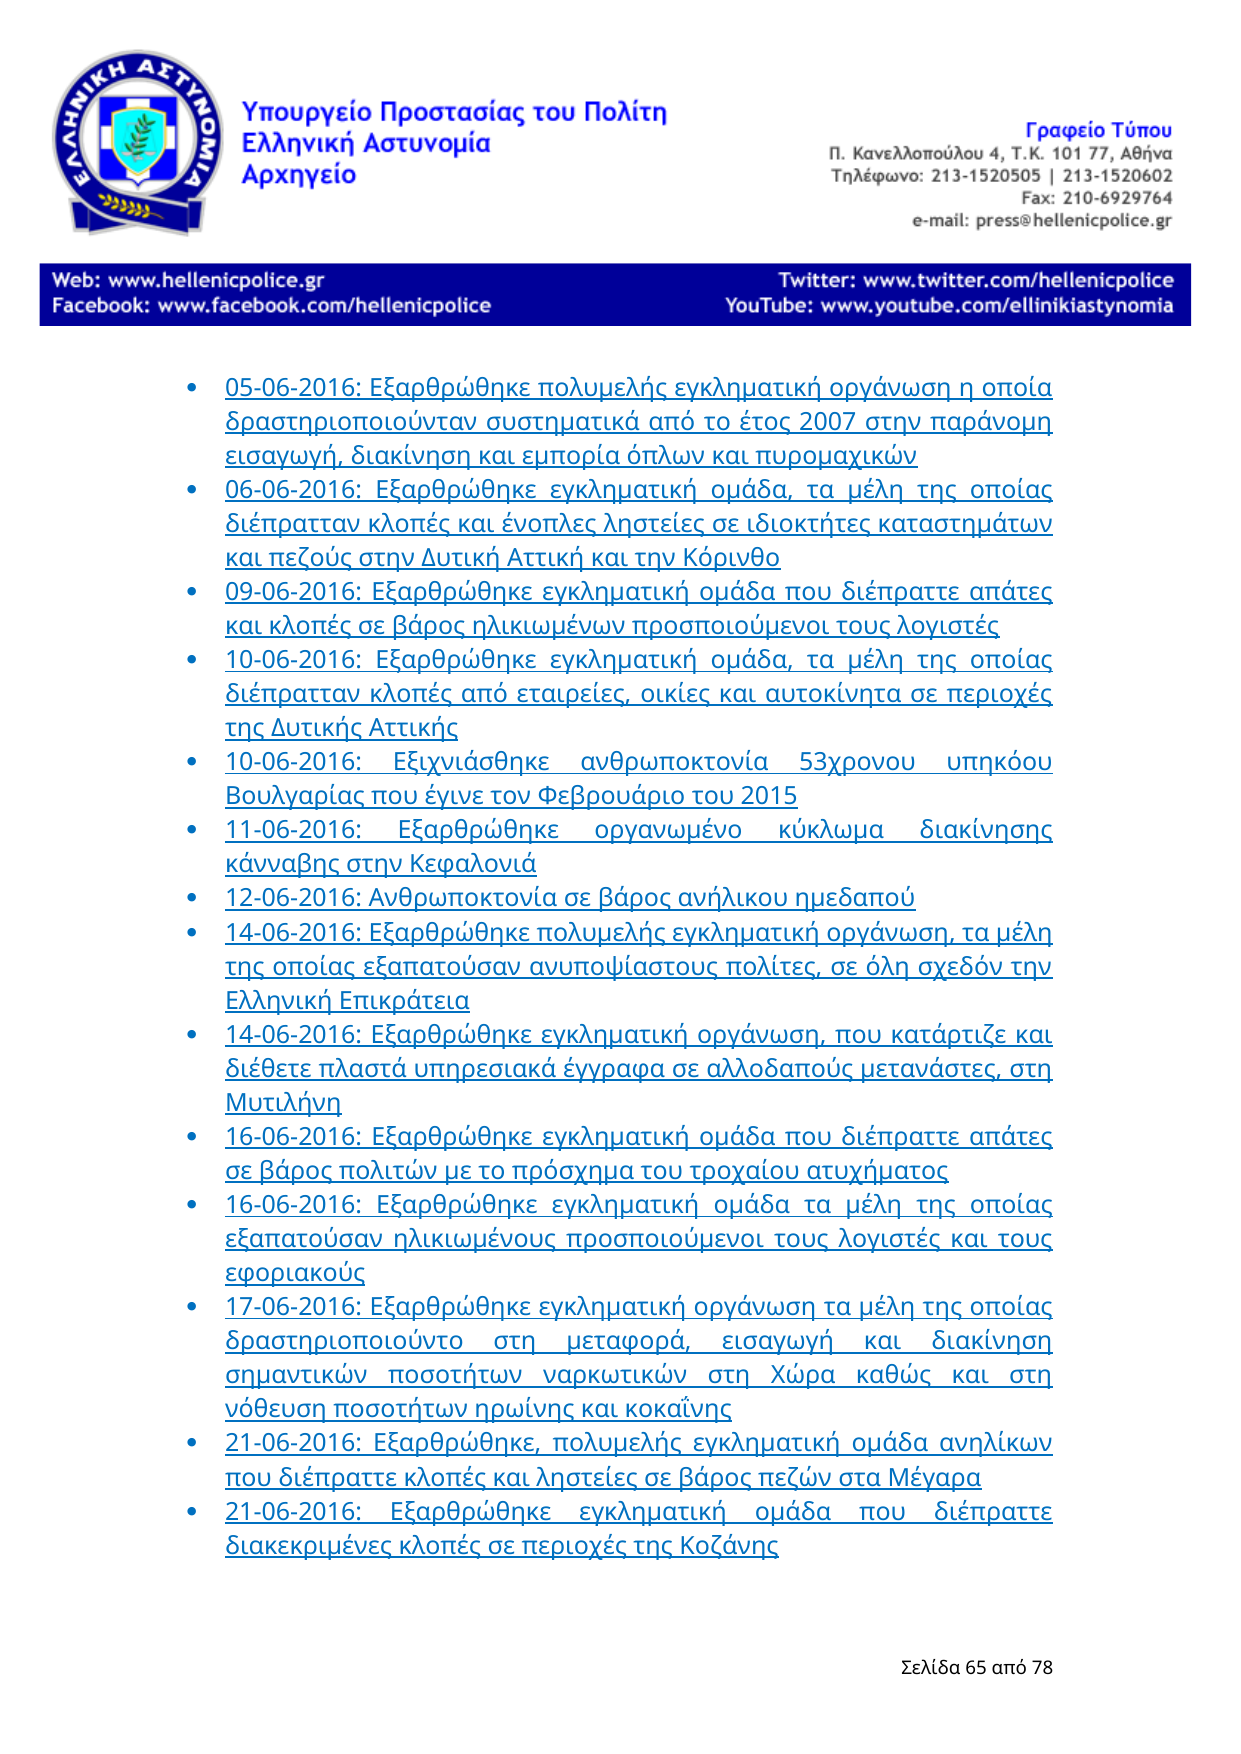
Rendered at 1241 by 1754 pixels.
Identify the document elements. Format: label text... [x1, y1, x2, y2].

list 09-06-2016: Εξαρθρώθηκε εγκληματική ομάδα που διέπραττε απάτες και κλοπές σε βάρος ηλικιωμένων προσποιούμενοι τους λογιστές [187, 573, 1053, 642]
list 10-06-2016: Εξαρθρώθηκε εγκληματική ομάδα, τα μέλη της οποίας διέπρατταν κλοπές από εταιρείες, οικίες και αυτοκίνητα σε περιοχές της Δυτικής Αττικής [187, 642, 1053, 744]
list 11-06-2016: Εξαρθρώθηκε οργανωμένο κύκλωμα διακίνησης κάνναβης στην Κεφαλονιά [187, 812, 1053, 880]
picture [39, 29, 1192, 326]
list 17-06-2016: Εξαρθρώθηκε εγκληματική οργάνωση τα μέλη της οποίας δραστηριοποιούντο στη μεταφορά, εισαγωγή και διακίνηση σημαντικών ποσοτήτων ναρκωτικών στη Χώρα καθώς και στη νόθευση ποσοτήτων ηρωίνης και κοκαΐνης [187, 1289, 1053, 1425]
list 12-06-2016: Ανθρωποκτονία σε βάρος ανήλικου ημεδαπού [187, 880, 1053, 914]
list 16-06-2016: Εξαρθρώθηκε εγκληματική ομάδα τα μέλη της οποίας εξαπατούσαν ηλικιωμένους προσποιούμενοι τους λογιστές και τους εφοριακούς [187, 1187, 1053, 1289]
list 14-06-2016: Εξαρθρώθηκε πολυμελής εγκληματική οργάνωση, τα μέλη της οποίας εξαπατούσαν ανυποψίαστους πολίτες, σε όλη σχεδόν την Ελληνική Επικράτεια [187, 914, 1053, 1016]
list 21-06-2016: Εξαρθρώθηκε, πολυμελής εγκληματική ομάδα ανηλίκων που διέπραττε κλοπές και ληστείες σε βάρος πεζών στα Μέγαρα [187, 1425, 1053, 1493]
list 06-06-2016: Εξαρθρώθηκε εγκληματική ομάδα, τα μέλη της οποίας διέπρατταν κλοπές και ένοπλες ληστείες σε ιδιοκτήτες καταστημάτων και πεζούς στην Δυτική Αττική και την Κόρινθο [187, 471, 1053, 573]
list 10-06-2016: Εξιχνιάσθηκε ανθρωποκτονία 53χρονου υπηκόου Βουλγαρίας που έγινε τον Φεβρουάριο του 2015 [187, 744, 1053, 812]
list 05-06-2016: Εξαρθρώθηκε πολυμελής εγκληματική οργάνωση η οποία δραστηριοποιούνταν συστηματικά από το έτος 2007 στην παράνομη εισαγωγή, διακίνηση και εμπορία όπλων και πυρομαχικών [187, 369, 1053, 471]
list 14-06-2016: Εξαρθρώθηκε εγκληματική οργάνωση, που κατάρτιζε και διέθετε πλαστά υπηρεσιακά έγγραφα σε αλλοδαπούς μετανάστες, στη Μυτιλήνη [187, 1016, 1053, 1118]
list 21-06-2016: Εξαρθρώθηκε εγκληματική ομάδα που διέπραττε διακεκριμένες κλοπές σε περιοχές της Κοζάνης [187, 1493, 1053, 1561]
list 16-06-2016: Εξαρθρώθηκε εγκληματική ομάδα που διέπραττε απάτες σε βάρος πολιτών με το πρόσχημα του τροχαίου ατυχήματος [187, 1118, 1053, 1187]
